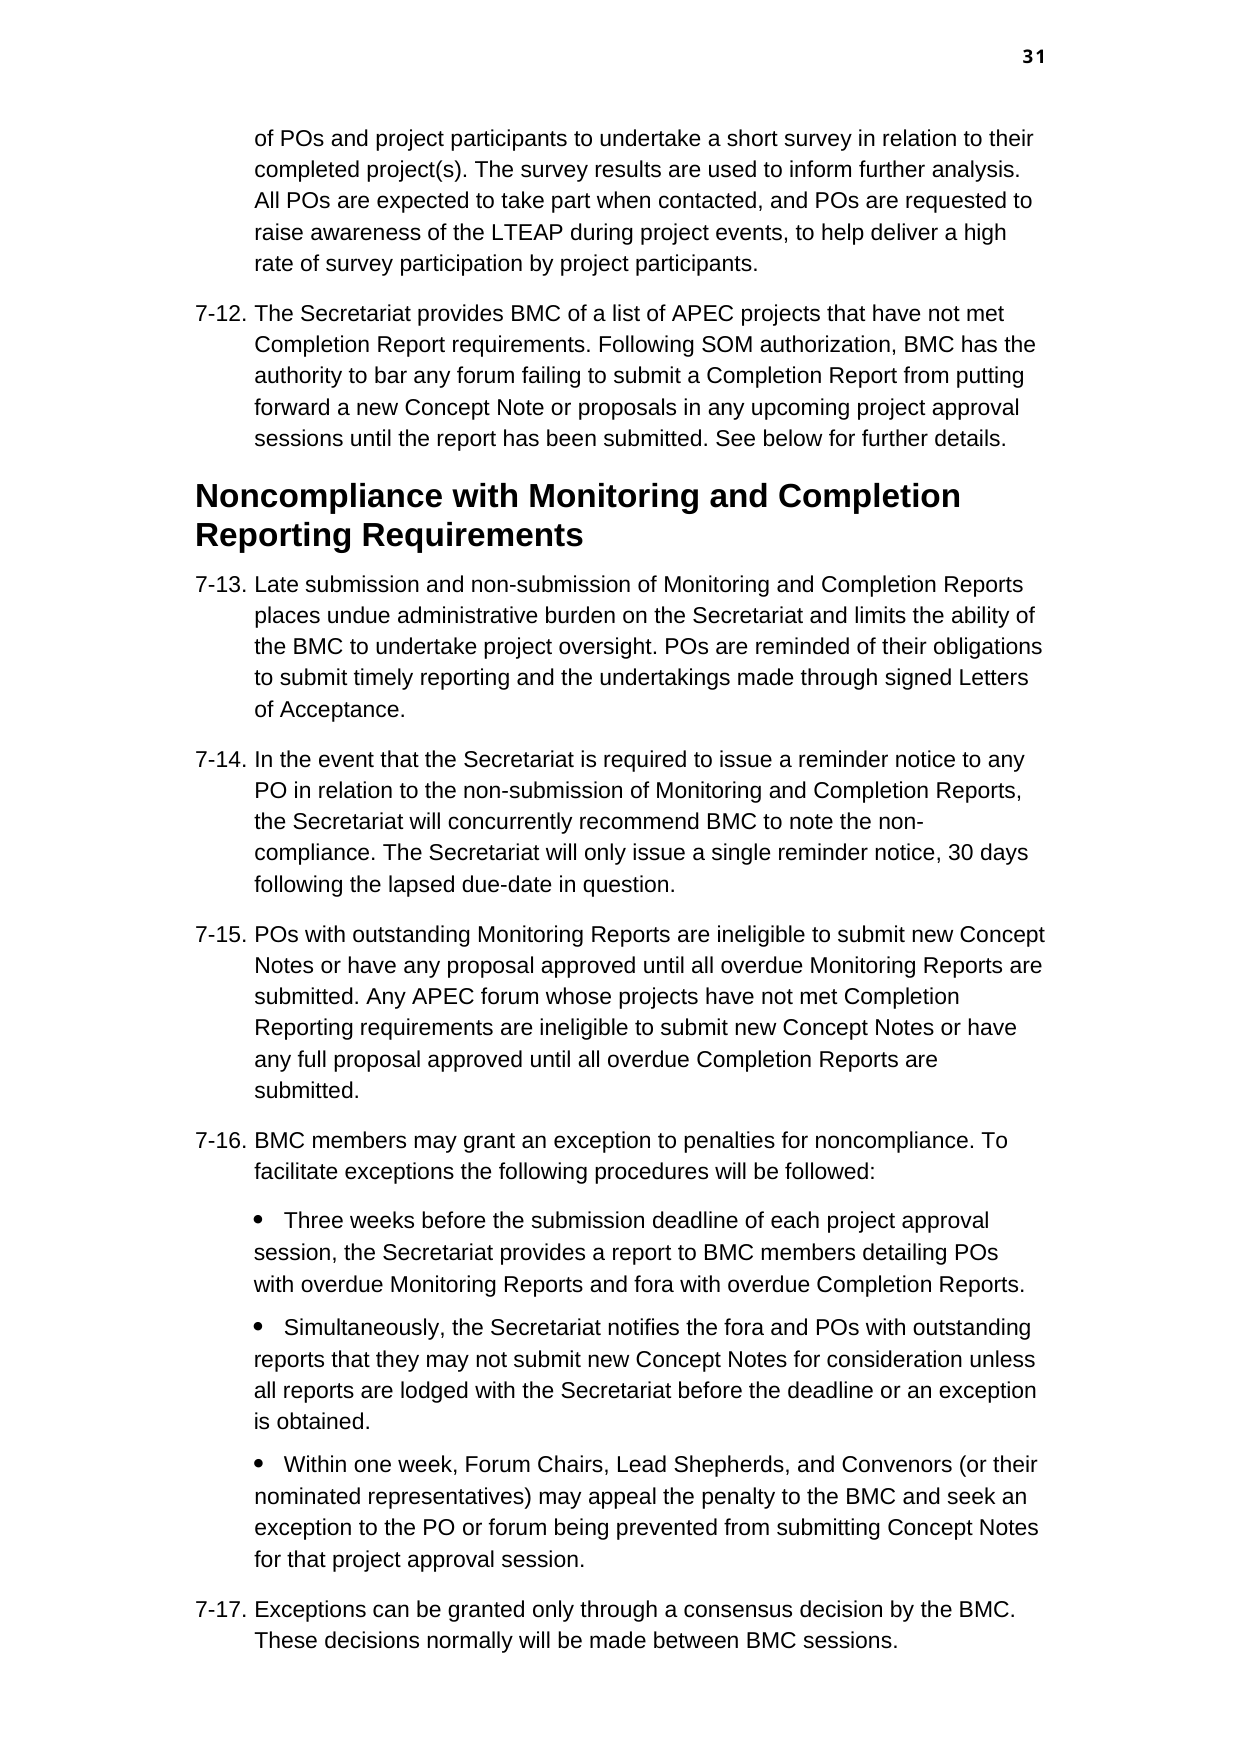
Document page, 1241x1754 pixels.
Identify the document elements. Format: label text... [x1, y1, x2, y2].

list POs with outstanding Monitoring Reports are ineligible to submit new Concept Notes or have any proposal approved until all overdue Monitoring Reports are submitted. Any APEC forum whose projects have not met Completion Reporting requirements are ineligible to submit new Concept Notes or have any full proposal approved until all overdue Completion Reports are submitted. [195, 916, 1045, 1103]
list Three weeks before the submission deadline of each project approval session, the Secretariat provides a report to BMC members detailing POs with overdue Monitoring Reports and fora with overdue Completion Reports. [253, 1203, 1045, 1297]
subtitle Noncompliance with Monitoring and Completion Reporting Requirements [195, 476, 1045, 553]
list Exceptions can be granted only through a consensus decision by the BMC. These decisions normally will be made between BMC sessions. [195, 1591, 1045, 1653]
list Late submission and non-submission of Monitoring and Completion Reports places undue administrative burden on the Secretariat and limits the ability of the BMC to undertake project oversight. POs are reminded of their obligations to submit timely reporting and the undertakings made through signed Letters of Acceptance. [195, 566, 1045, 722]
list Within one week, Forum Chairs, Lead Shepherds, and Convenors (or their nominated representatives) may appeal the penalty to the BMC and seek an exception to the PO or forum being prevented from submitting Concept Notes for that project approval session. [254, 1447, 1045, 1572]
list BMC members may grant an exception to penalties for noncompliance. To facilitate exceptions the following procedures will be followed: [195, 1122, 1045, 1184]
list The Secretariat provides BMC of a list of APEC projects that have not met Completion Report requirements. Following SOM authorization, BMC has the authority to bar any forum failing to submit a Completion Report from putting forward a new Concept Note or proposals in any upcoming project approval sessions until the report has been submitted. See below for further details. [195, 295, 1045, 451]
list In the event that the Secretariat is required to issue a reminder notice to any PO in relation to the non-submission of Monitoring and Completion Reports, the Secretariat will concurrently recommend BMC to note the non-compliance. The Secretariat will only issue a single reminder notice, 30 days following the lapsed due-date in question. [195, 741, 1045, 897]
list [195, 120, 1045, 276]
list Simultaneously, the Secretariat notifies the fora and POs with outstanding reports that they may not submit new Concept Notes for consideration unless all reports are lodged with the Secretariat before the deadline or an exception is obtained. [253, 1309, 1045, 1434]
